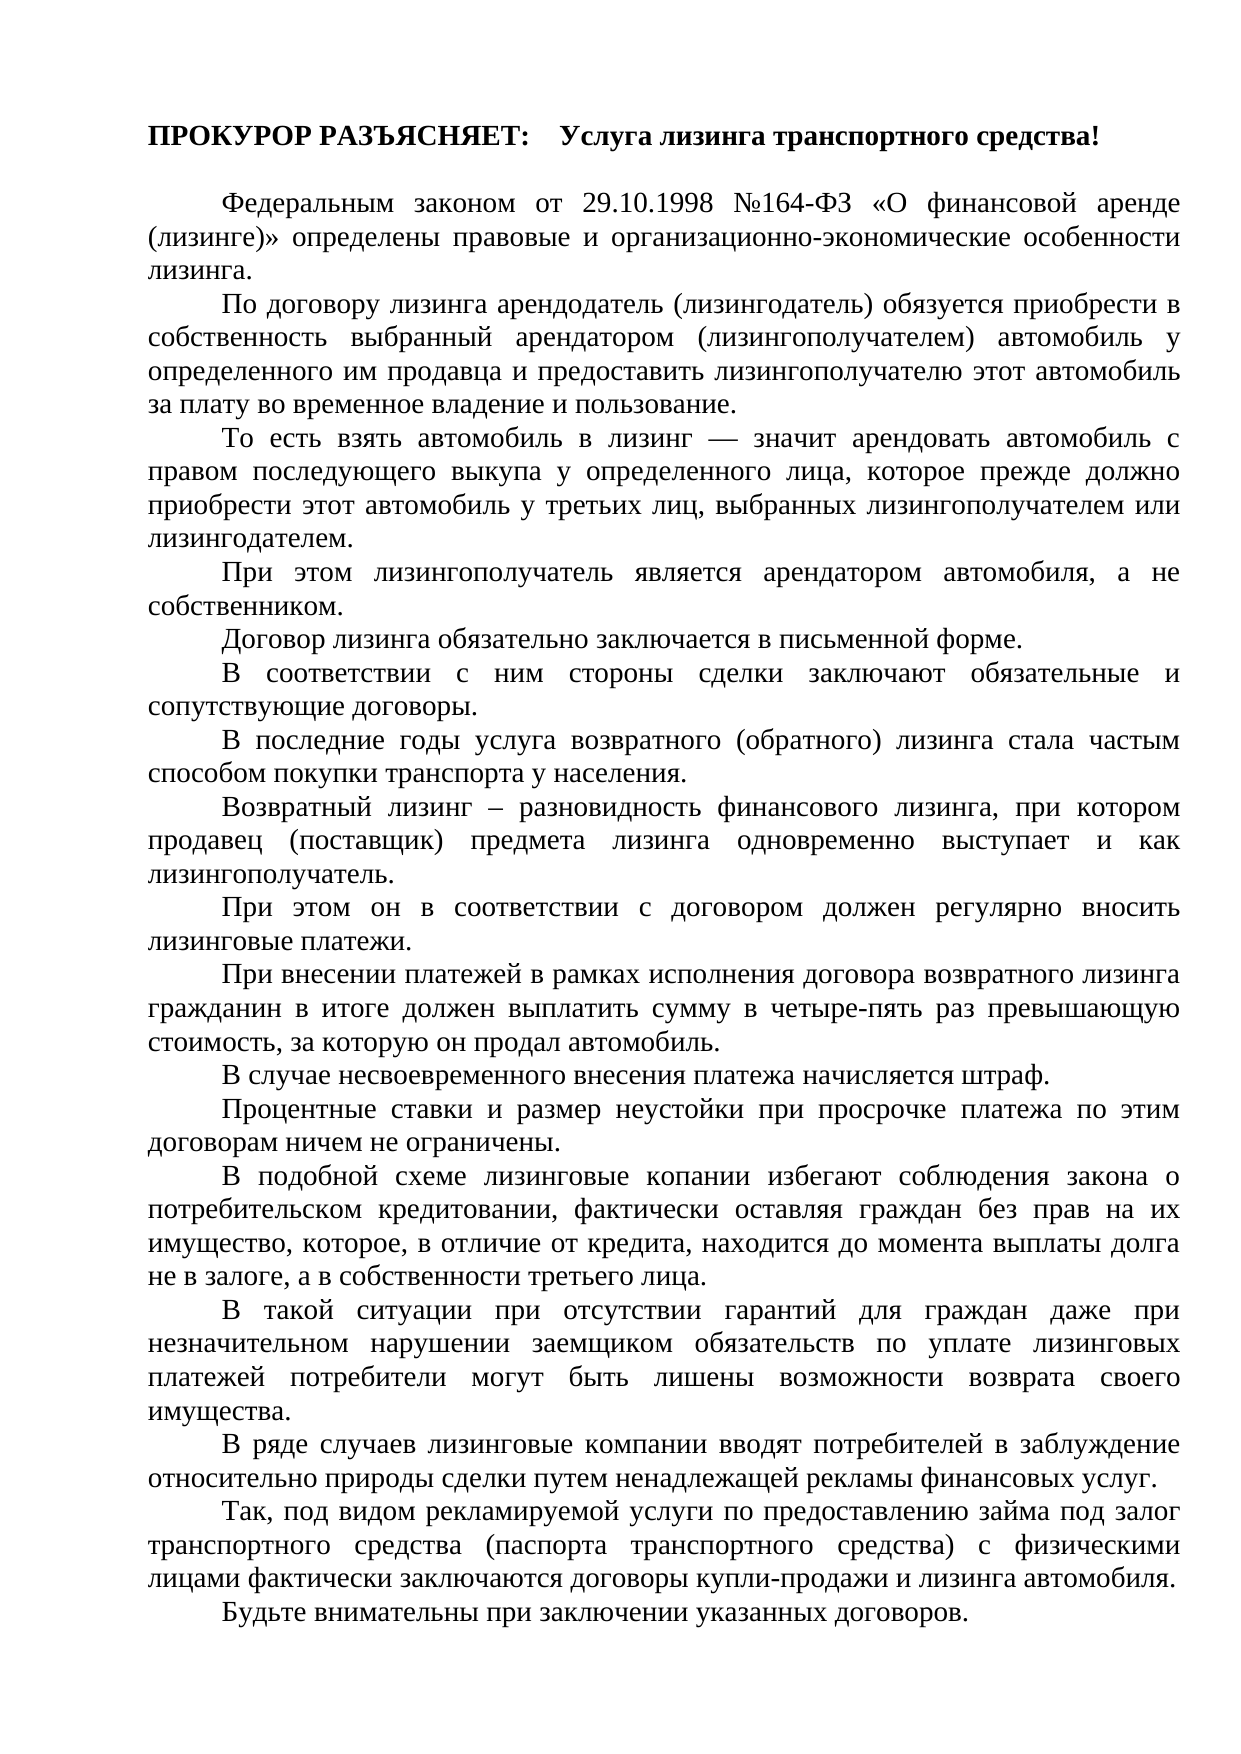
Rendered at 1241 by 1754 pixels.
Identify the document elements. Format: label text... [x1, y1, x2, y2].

text ПРОКУРОР РАЗЪЯСНЯЕТ: Услуга лизинга транспортного средства! [148, 118, 1181, 152]
text В подобной схеме лизинговые копании избегают соблюдения закона о потребительском кредитовании, фактически оставляя граждан без прав на их имущество, которое, в отличие от кредита, находится до момента выплаты долга не в залоге, а в собственности третьего лица. [148, 1158, 1181, 1292]
text Будьте внимательны при заключении указанных договоров. [148, 1594, 1181, 1627]
text В случае несвоевременного внесения платежа начисляется штраф. [148, 1057, 1181, 1091]
text Федеральным законом от 29.10.1998 №164-ФЗ «О финансовой аренде (лизинге)» определены правовые и организационно-экономические особенности лизинга. [148, 185, 1181, 286]
text В ряде случаев лизинговые компании вводят потребителей в заблуждение относительно природы сделки путем ненадлежащей рекламы финансовых услуг. [148, 1426, 1181, 1493]
text В такой ситуации при отсутствии гарантий для граждан даже при незначительном нарушении заемщиком обязательств по уплате лизинговых платежей потребители могут быть лишены возможности возврата своего имущества. [148, 1292, 1181, 1426]
text То есть взять автомобиль в лизинг — значит арендовать автомобиль с правом последующего выкупа у определенного лица, которое прежде должно приобрести этот автомобиль у третьих лиц, выбранных лизингополучателем или лизингодателем. [148, 420, 1181, 554]
text При внесении платежей в рамках исполнения договора возвратного лизинга гражданин в итоге должен выплатить сумму в четыре-пять раз превышающую стоимость, за которую он продал автомобиль. [148, 957, 1181, 1057]
text В соответствии с ним стороны сделки заключают обязательные и сопутствующие договоры. [148, 655, 1181, 722]
text Договор лизинга обязательно заключается в письменной форме. [148, 621, 1181, 655]
text Процентные ставки и размер неустойки при просрочке платежа по этим договорам ничем не ограничены. [148, 1091, 1181, 1158]
text Так, под видом рекламируемой услуги по предоставлению займа под залог транспортного средства (паспорта транспортного средства) с физическими лицами фактически заключаются договоры купли-продажи и лизинга автомобиля. [148, 1493, 1181, 1594]
text В последние годы услуга возвратного (обратного) лизинга стала частым способом покупки транспорта у населения. [148, 722, 1181, 789]
text При этом он в соответствии с договором должен регулярно вносить лизинговые платежи. [148, 889, 1181, 957]
text По договору лизинга арендодатель (лизингодатель) обязуется приобрести в собственность выбранный арендатором (лизингополучателем) автомобиль у определенного им продавца и предоставить лизингополучателю этот автомобиль за плату во временное владение и пользование. [148, 286, 1181, 420]
text При этом лизингополучатель является арендатором автомобиля, а не собственником. [148, 554, 1181, 621]
text Возвратный лизинг – разновидность финансового лизинга, при котором продавец (поставщик) предмета лизинга одновременно выступает и как лизингополучатель. [148, 789, 1181, 889]
